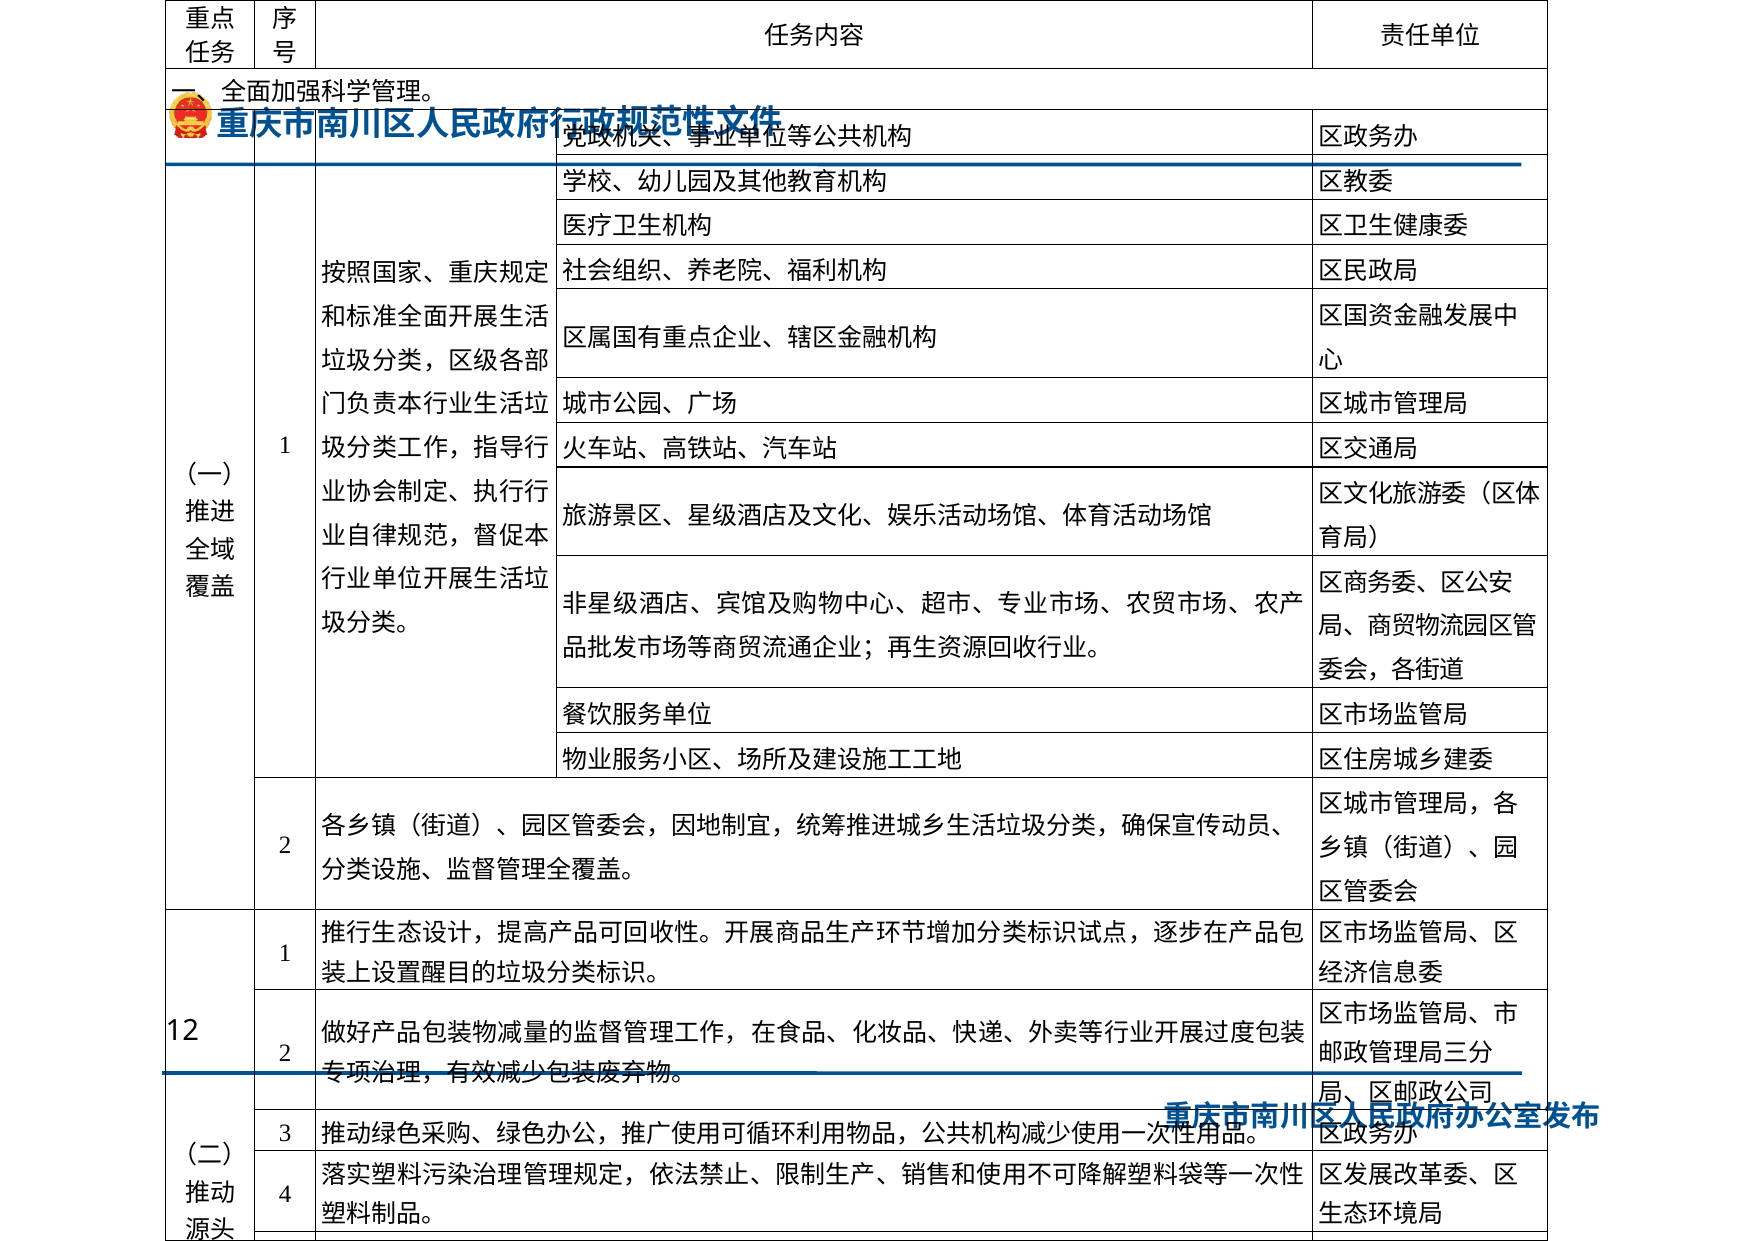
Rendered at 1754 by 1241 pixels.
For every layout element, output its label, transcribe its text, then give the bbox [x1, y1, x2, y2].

table_cell 2 [255, 778, 315, 909]
table_cell 3 [255, 1110, 315, 1150]
table_cell 区文化旅游委（区体育局） [1313, 468, 1547, 555]
table_cell 餐饮服务单位 [557, 688, 1312, 732]
table_cell 一、全面加强科学管理。 [166, 69, 1547, 109]
table_cell 4 [255, 1151, 315, 1231]
table_header 责任单位 [1313, 1, 1547, 68]
table_cell 各乡镇（街道）、园区管委会，因地制宜，统筹推进城乡生活垃圾分类，确保宣传动员、分类设施、监督管理全覆盖。 [316, 778, 1312, 909]
table_cell 区政务办 [1313, 110, 1547, 154]
table_cell 火车站、高铁站、汽车站 [557, 423, 1312, 466]
table_cell 1 [255, 110, 315, 777]
table_cell 1 [255, 910, 315, 989]
table_cell （二） 推动 源头 减量 [166, 910, 254, 1240]
table_cell 城市公园、广场 [557, 378, 1312, 422]
table_cell 区城市管理局 [1313, 378, 1547, 422]
table_cell 医疗卫生机构 [557, 200, 1312, 243]
table_header 任务内容 [316, 1, 1312, 68]
table_cell 区城市管理局，各乡镇（街道）、园区管委会 [1313, 778, 1547, 909]
table_cell 旅游景区、星级酒店及文化、娱乐活动场馆、体育活动场馆 [557, 468, 1312, 555]
table_cell 区教委 [1313, 155, 1547, 199]
table_cell 区交通局 [1313, 423, 1547, 466]
table_cell 区市场监管局、市邮政管理局三分局、区邮政公司 [1313, 990, 1547, 1109]
table_cell 区市场监管局、区经济信息委 [1313, 910, 1547, 989]
table_cell 学校、幼儿园及其他教育机构 [557, 155, 1312, 199]
table_cell 推动绿色采购、绿色办公，推广使用可循环利用物品，公共机构减少使用一次性用品。 [316, 1110, 1312, 1150]
table_cell 区发展改革委、区生态环境局 [1313, 1151, 1547, 1231]
table_cell 非星级酒店、宾馆及购物中心、超市、专业市场、农贸市场、农产品批发市场等商贸流通企业；再生资源回收行业。 [557, 556, 1312, 687]
table_cell 按照国家、重庆规定和标准全面开展生活垃圾分类，区级各部门负责本行业生活垃圾分类工作，指导行业协会制定、执行行业自律规范，督促本行业单位开展生活垃圾分类。 [316, 110, 556, 777]
table_cell 社会组织、养老院、福利机构 [557, 245, 1312, 288]
table_cell 做好产品包装物减量的监督管理工作，在食品、化妆品、快递、外卖等行业开展过度包装专项治理，有效减少包装废弃物。 [316, 990, 1312, 1109]
table_cell 区民政局 [1313, 245, 1547, 288]
table_cell 区国资金融发展中心 [1313, 289, 1547, 377]
table_cell 推行生态设计，提高产品可回收性。开展商品生产环节增加分类标识试点，逐步在产品包装上设置醒目的垃圾分类标识。 [316, 910, 1312, 989]
table_cell 区住房城乡建委 [1313, 733, 1547, 777]
table_header 序 号 [255, 1, 315, 68]
table_cell 2 [255, 990, 315, 1109]
table_cell 区卫生健康委 [1313, 200, 1547, 243]
table_cell 物业服务小区、场所及建设施工工地 [557, 733, 1312, 777]
table_cell （一） 推进 全域 覆盖 [166, 110, 254, 909]
table_cell 党政机关、事业单位等公共机构 [557, 110, 1312, 154]
table_cell 区政务办 [1313, 1110, 1547, 1150]
table_header 重点 任务 [166, 1, 254, 68]
table_cell 区市场监管局 [1313, 688, 1547, 732]
table_cell 区属国有重点企业、辖区金融机构 [557, 289, 1312, 377]
table_cell 落实塑料污染治理管理规定，依法禁止、限制生产、销售和使用不可降解塑料袋等一次性塑料制品。 [316, 1151, 1312, 1231]
table_cell 区商务委、区公安局、商贸物流园区管委会，各街道 [1313, 556, 1547, 687]
